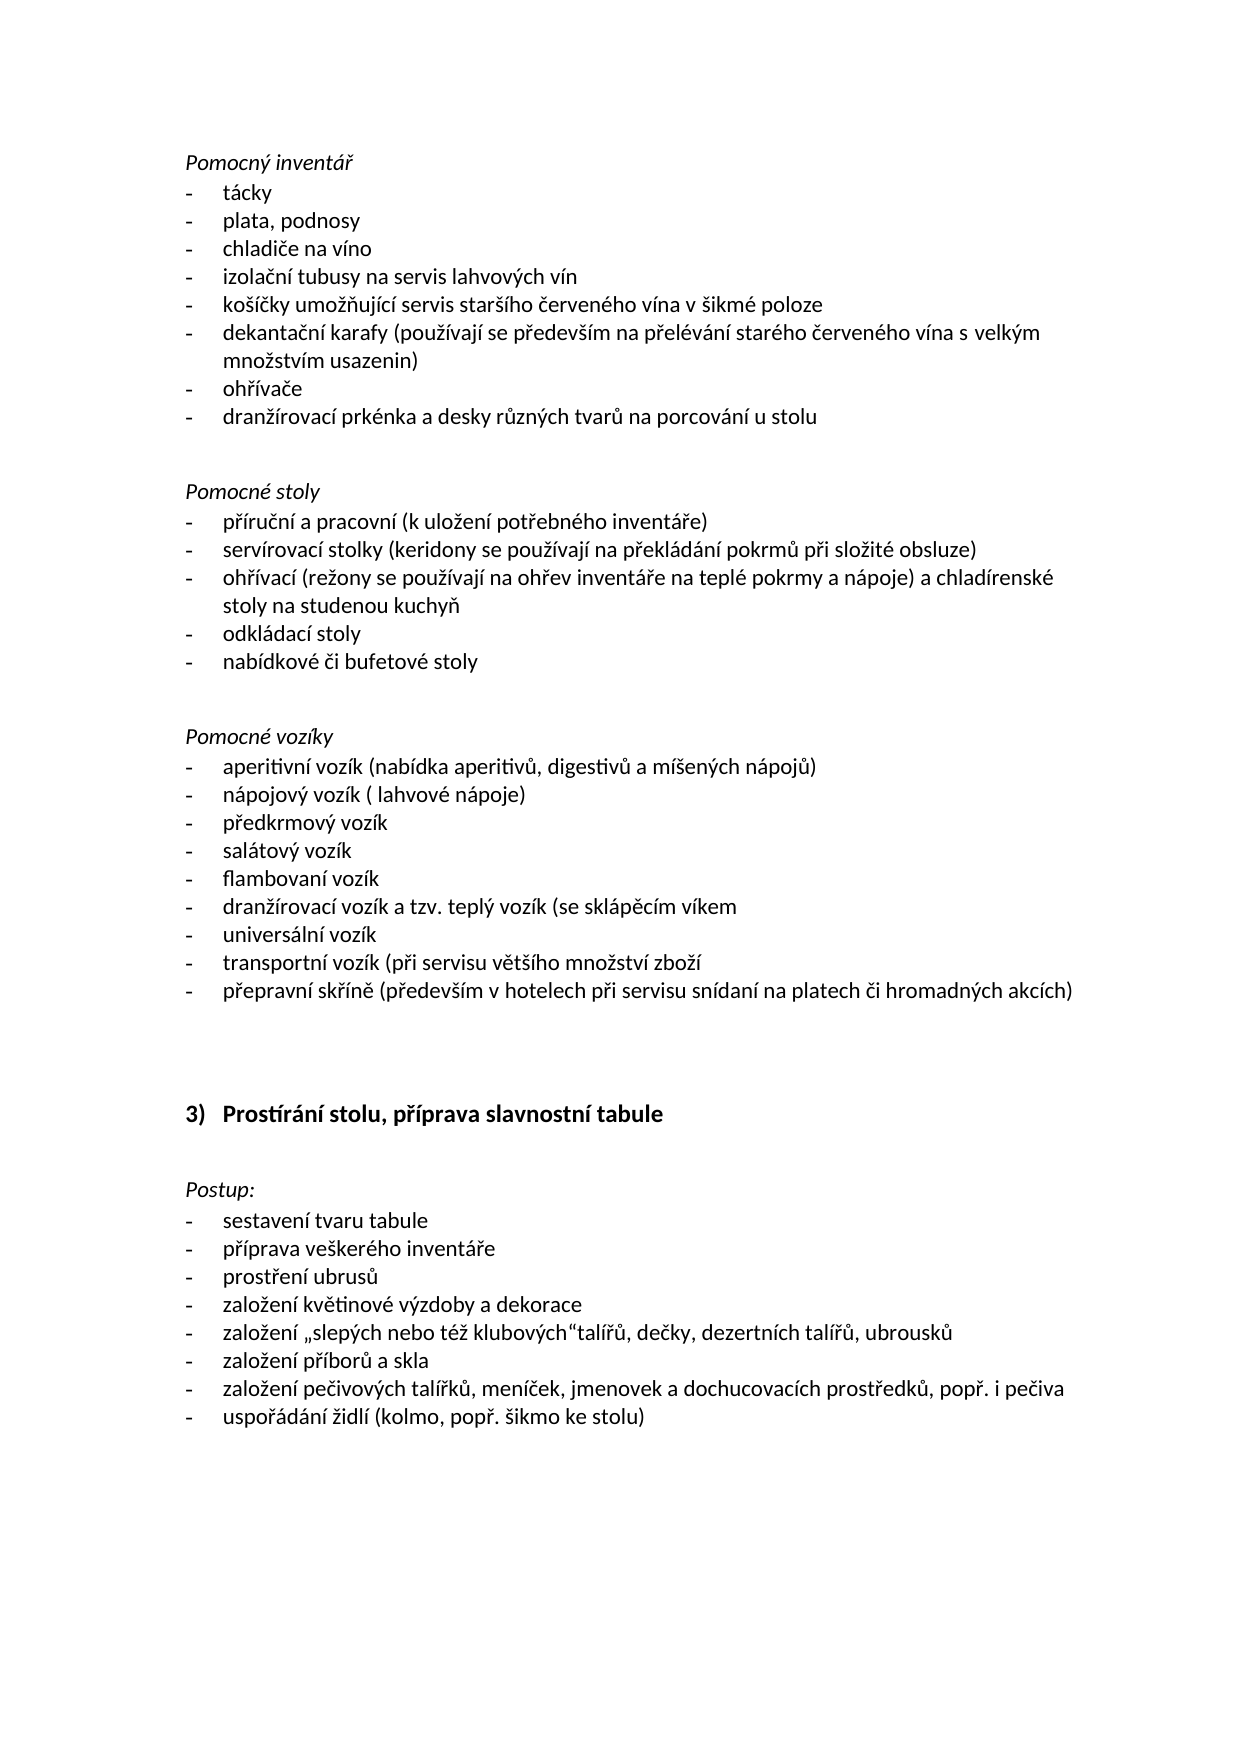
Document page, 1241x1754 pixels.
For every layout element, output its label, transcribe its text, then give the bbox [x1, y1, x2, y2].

list tácky [185, 178, 1093, 206]
list prostření ubrusů [185, 1262, 1093, 1290]
list universální vozík [185, 920, 1093, 948]
list sestavení tvaru tabule [185, 1206, 1093, 1234]
list transportní vozík (při servisu většího množství zboží [185, 948, 1093, 976]
text Pomocné stoly [185, 477, 1093, 505]
list Prostírání stolu, příprava slavnostní tabule [185, 1098, 1093, 1129]
list založení pečivových talířků, meníček, jmenovek a dochucovacích prostředků, popř. i pečiva [185, 1374, 1093, 1402]
text Pomocné vozíky [185, 722, 1093, 750]
list nápojový vozík ( lahvové nápoje) [185, 780, 1093, 808]
text Pomocný inventář [185, 148, 1093, 176]
list nabídkové či bufetové stoly [185, 647, 1093, 675]
list izolační tubusy na servis lahvových vín [185, 262, 1093, 290]
list flambovaní vozík [185, 864, 1093, 892]
list dranžírovací prkénka a desky různých tvarů na porcování u stolu [185, 402, 1093, 430]
list odkládací stoly [185, 619, 1093, 647]
list ohřívače [185, 374, 1093, 402]
list založení „slepých nebo též klubových“talířů, dečky, dezertních talířů, ubrousků [185, 1318, 1093, 1346]
list plata, podnosy [185, 206, 1093, 234]
list založení květinové výzdoby a dekorace [185, 1290, 1093, 1318]
list založení příborů a skla [185, 1346, 1093, 1374]
list košíčky umožňující servis staršího červeného vína v šikmé poloze [185, 290, 1093, 318]
list aperitivní vozík (nabídka aperitivů, digestivů a míšených nápojů) [185, 752, 1093, 780]
list uspořádání židlí (kolmo, popř. šikmo ke stolu) [185, 1402, 1093, 1430]
list předkrmový vozík [185, 808, 1093, 836]
list servírovací stolky (keridony se používají na překládání pokrmů při složité obsluze) [185, 535, 1093, 563]
list dekantační karafy (používají se především na přelévání starého červeného vína s velkým množstvím usazenin) [185, 318, 1093, 374]
list ohřívací (režony se používají na ohřev inventáře na teplé pokrmy a nápoje) a chladírenské stoly na studenou kuchyň [185, 563, 1093, 619]
list dranžírovací vozík a tzv. teplý vozík (se sklápěcím víkem [185, 892, 1093, 920]
list salátový vozík [185, 836, 1093, 864]
list příprava veškerého inventáře [185, 1234, 1093, 1262]
list chladiče na víno [185, 234, 1093, 262]
list přepravní skříně (především v hotelech při servisu snídaní na platech či hromadných akcích) [185, 976, 1093, 1004]
text Postup: [185, 1176, 1093, 1204]
list příruční a pracovní (k uložení potřebného inventáře) [185, 507, 1093, 535]
